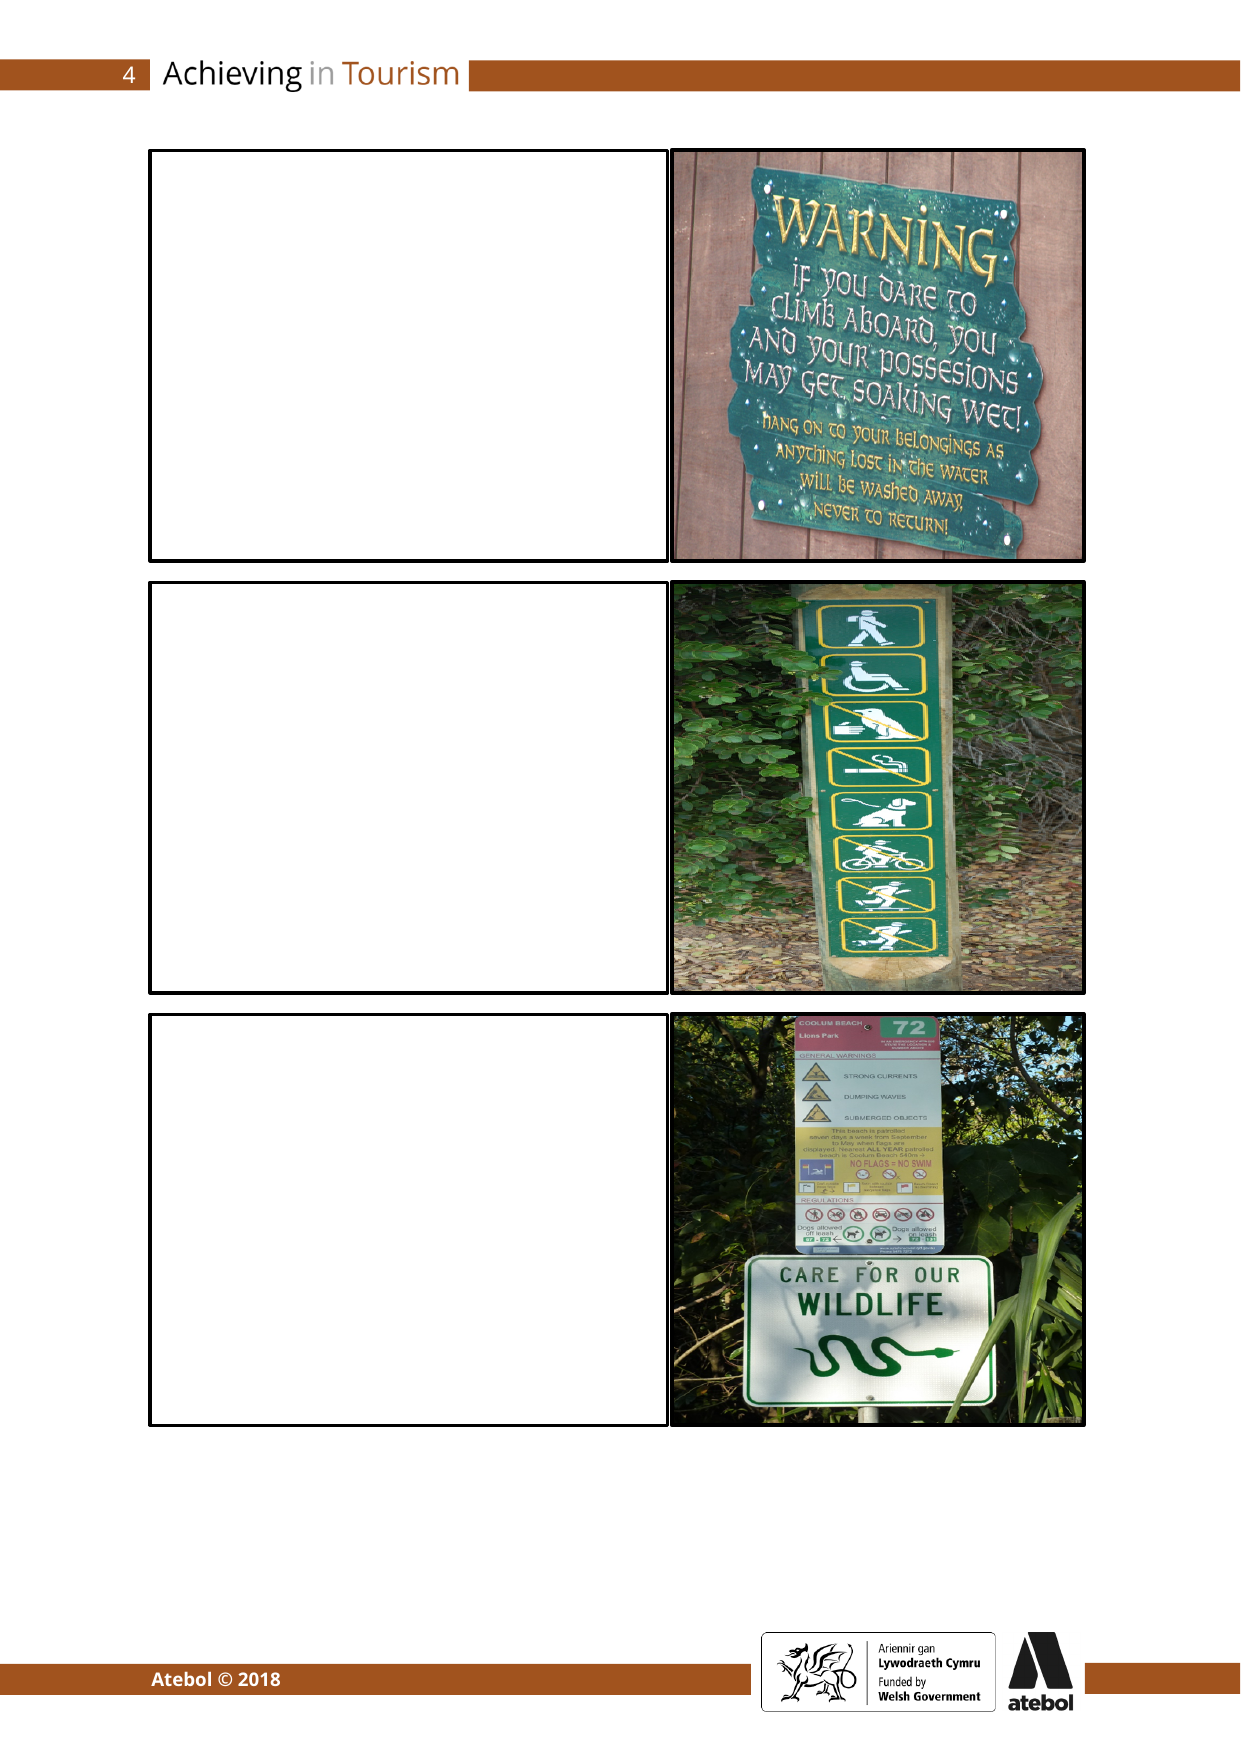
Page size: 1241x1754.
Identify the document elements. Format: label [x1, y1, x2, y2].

picture [674, 1016, 1082, 1423]
picture [674, 584, 1082, 991]
picture [674, 152, 1082, 559]
picture [150, 52, 469, 97]
picture [1002, 1632, 1081, 1711]
picture [761, 1632, 996, 1712]
